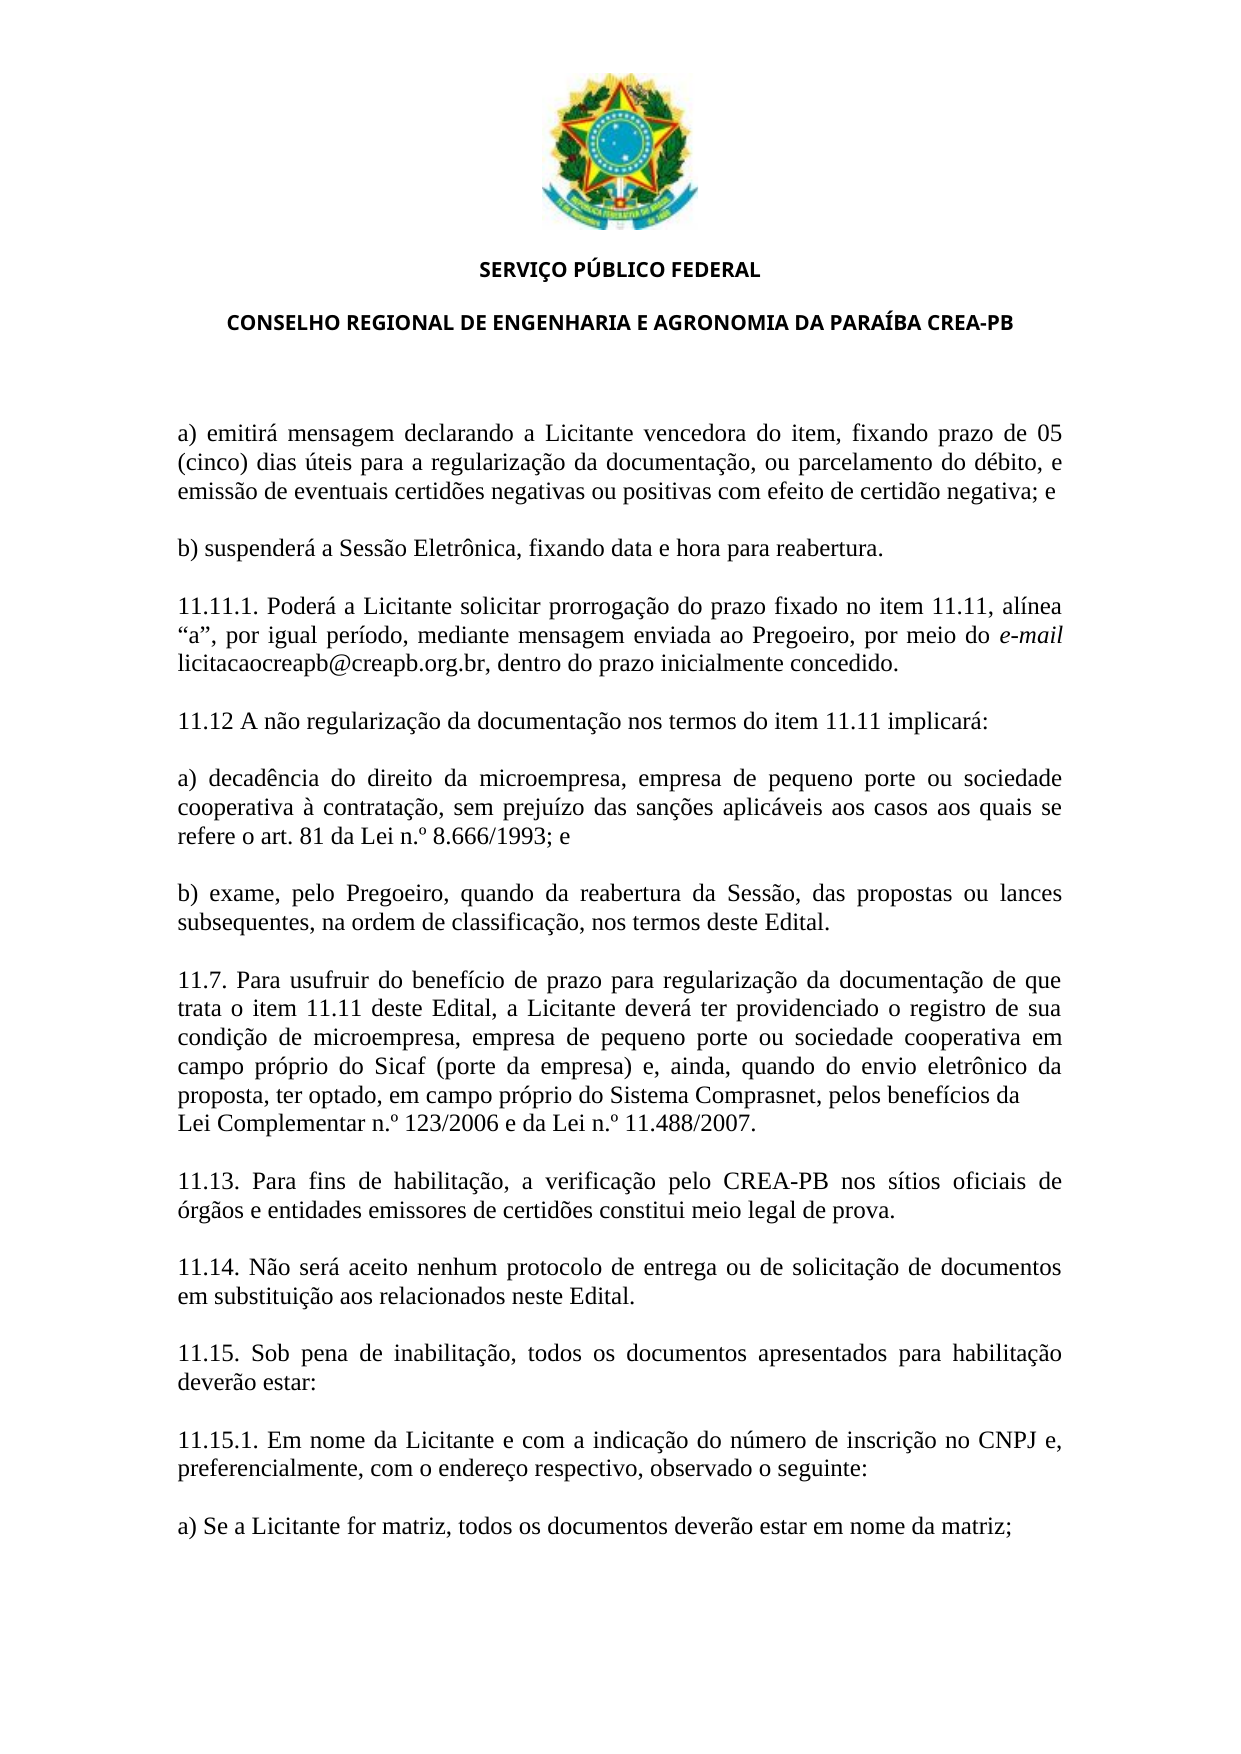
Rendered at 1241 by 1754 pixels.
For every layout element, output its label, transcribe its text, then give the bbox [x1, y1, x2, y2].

text 11.15. Sob pena de inabilitação, todos os documentos apresentados para habilitação deverão estar: [177, 1338, 1063, 1396]
text b) suspenderá a Sessão Eletrônica, fixando data e hora para reabertura. [177, 533, 1063, 562]
picture [542, 73, 699, 230]
text a) Se a Licitante for matriz, todos os documentos deverão estar em nome da matriz; [177, 1511, 1063, 1540]
text 11.14. Não será aceito nenhum protocolo de entrega ou de solicitação de documentos em substituição aos relacionados neste Edital. [177, 1252, 1063, 1310]
text 11.11.1. Poderá a Licitante solicitar prorrogação do prazo fixado no item 11.11, alínea “a”, por igual período, mediante mensagem enviada ao Pregoeiro, por meio do e-mail licitacaocreapb@creapb.org.br, dentro do prazo inicialmente concedido. [177, 591, 1063, 677]
text 11.13. Para fins de habilitação, a verificação pelo CREA-PB nos sítios oficiais de órgãos e entidades emissores de certidões constitui meio legal de prova. [177, 1166, 1063, 1223]
text a) emitirá mensagem declarando a Licitante vencedora do item, fixando prazo de 05 (cinco) dias úteis para a regularização da documentação, ou parcelamento do débito, e emissão de eventuais certidões negativas ou positivas com efeito de certidão negativa; e [177, 418, 1063, 505]
text 11.15.1. Em nome da Licitante e com a indicação do número de inscrição no CNPJ e, preferencialmente, com o endereço respectivo, observado o seguinte: [177, 1425, 1063, 1482]
text 11.7. Para usufruir do benefício de prazo para regularização da documentação de que trata o item 11.11 deste Edital, a Licitante deverá ter providenciado o registro de sua condição de microempresa, empresa de pequeno porte ou sociedade cooperativa em campo próprio do Sicaf (porte da empresa) e, ainda, quando do envio eletrônico da proposta, ter optado, em campo próprio do Sistema Comprasnet, pelos benefícios da [177, 965, 1063, 1108]
text a) decadência do direito da microempresa, empresa de pequeno porte ou sociedade cooperativa à contratação, sem prejuízo das sanções aplicáveis aos casos aos quais se refere o art. 81 da Lei n.º 8.666/1993; e [177, 763, 1063, 850]
text b) exame, pelo Pregoeiro, quando da reabertura da Sessão, das propostas ou lances subsequentes, na ordem de classificação, nos termos deste Edital. [177, 878, 1063, 936]
text 11.12 A não regularização da documentação nos termos do item 11.11 implicará: [177, 706, 1063, 735]
text Lei Complementar n.º 123/2006 e da Lei n.º 11.488/2007. [177, 1108, 1063, 1137]
